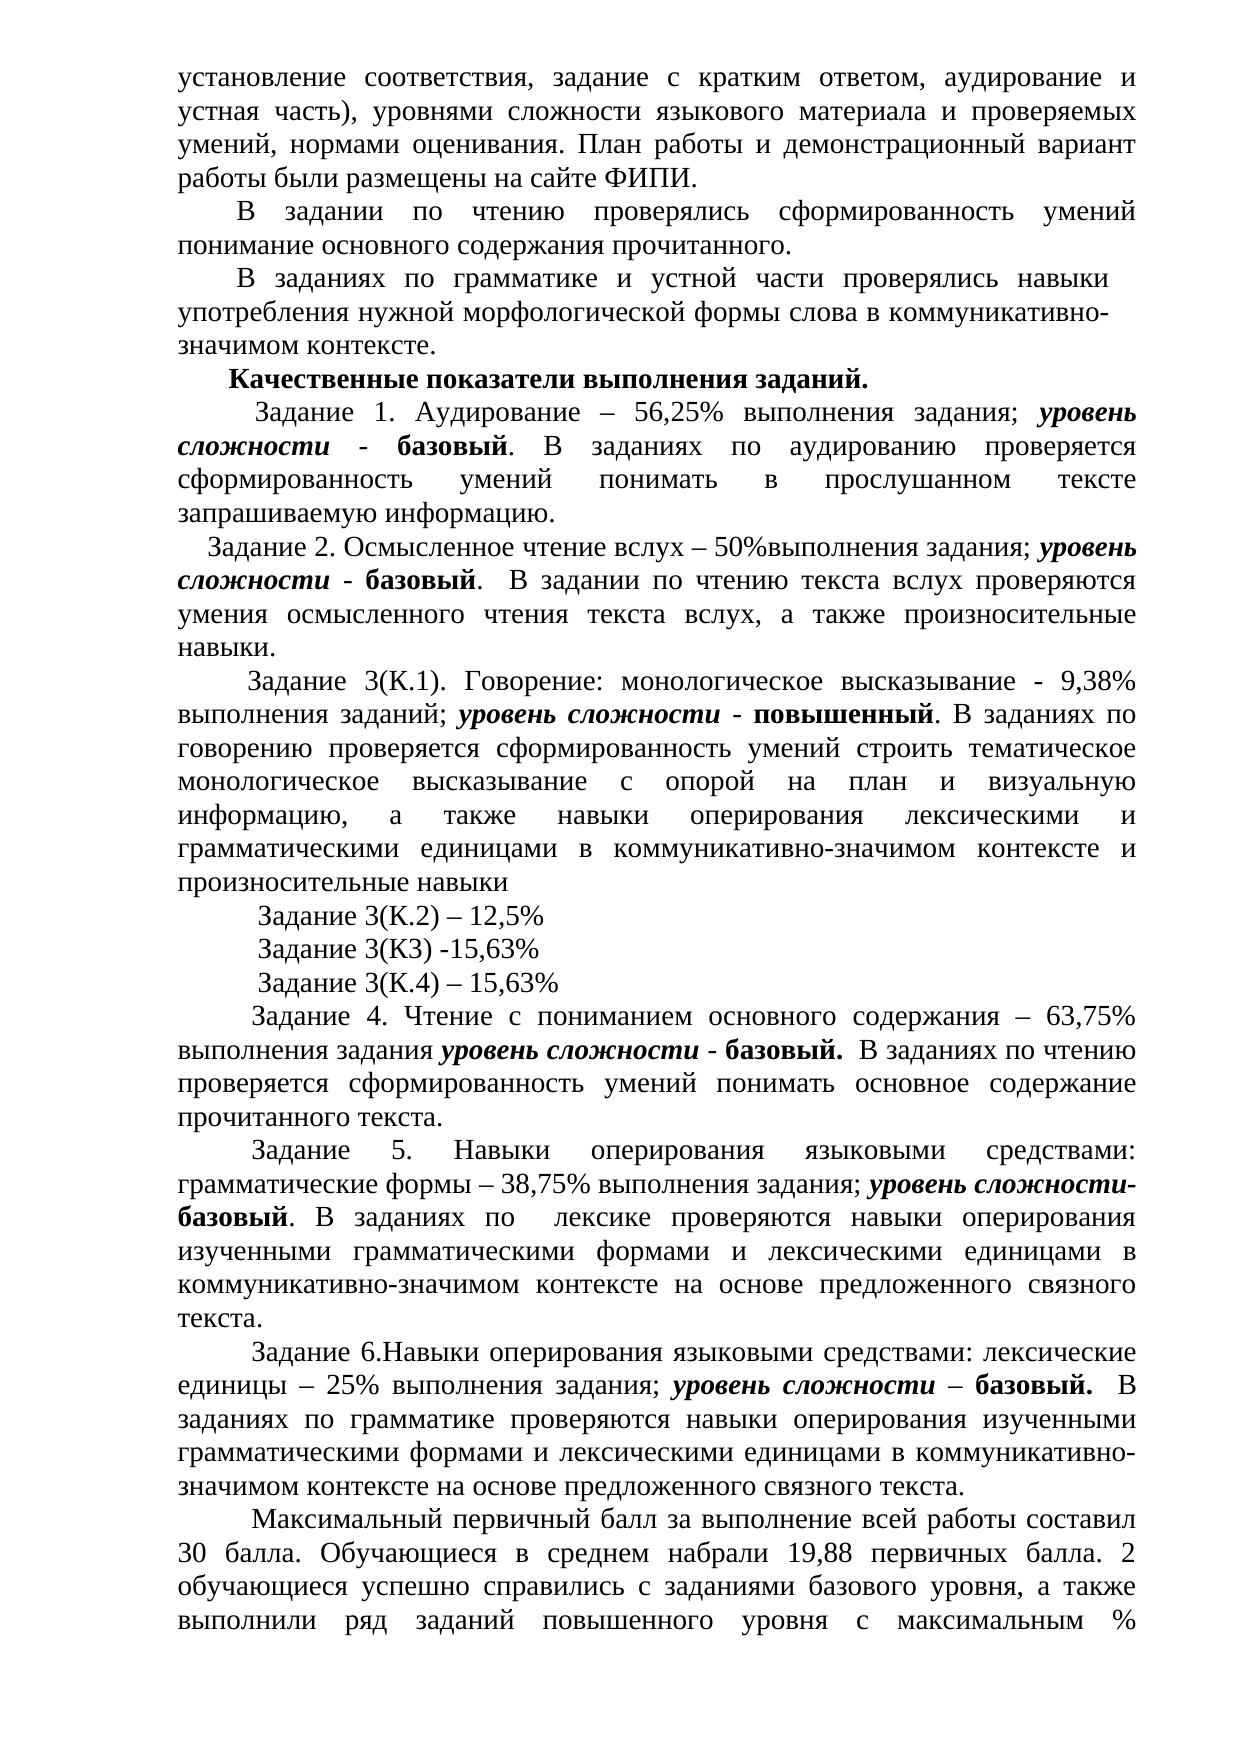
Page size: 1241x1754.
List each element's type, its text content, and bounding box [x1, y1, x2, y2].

text Задание 3(К.2) – 12,5% [177, 898, 1137, 931]
text Задание 5. Навыки оперирования языковыми средствами: грамматические формы – 38,75% выполнения задания; уровень сложности- базовый. В заданиях по лексике проверяются навыки оперирования изученными грамматическими формами и лексическими единицами в коммуникативно-значимом контексте на основе предложенного связного текста. [177, 1132, 1137, 1334]
text Задание 2. Осмысленное чтение вслух – 50%выполнения задания; уровень сложности - базовый. В задании по чтению текста вслух проверяются умения осмысленного чтения текста вслух, а также произносительные навыки. [177, 529, 1137, 663]
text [177, 1501, 1137, 1636]
text Задание 1. Аудирование – 56,25% выполнения задания; уровень сложности - базовый. В заданиях по аудированию проверяется сформированность умений понимать в прослушанном тексте запрашиваемую информацию. [177, 394, 1137, 529]
text Задание 6.Навыки оперирования языковыми средствами: лексические единицы – 25% выполнения задания; уровень сложности – базовый. В заданиях по грамматике проверяются навыки оперирования изученными грамматическими формами и лексическими единицами в коммуникативно-значимом контексте на основе предложенного связного текста. [177, 1334, 1137, 1501]
text Задание 4. Чтение с пониманием основного содержания – 63,75% выполнения задания уровень сложности - базовый. В заданиях по чтению проверяется сформированность умений понимать основное содержание прочитанного текста. [177, 998, 1137, 1132]
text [177, 59, 1137, 193]
text Задание 3(К3) -15,63% [177, 931, 1137, 965]
text В задании по чтению проверялись сформированность умений понимание основного содержания прочитанного. [177, 193, 1137, 260]
text Задание 3(К.1). Говорение: монологическое высказывание - 9,38% выполнения заданий; уровень сложности - повышенный. В заданиях по говорению проверяется сформированность умений строить тематическое монологическое высказывание с опорой на план и визуальную информацию, а также навыки оперирования лексическими и грамматическими единицами в коммуникативно-значимом контексте и произносительные навыки [177, 663, 1137, 898]
text Качественные показатели выполнения заданий. [177, 361, 1137, 394]
text В заданиях по грамматике и устной части проверялись навыки употребления нужной морфологической формы слова в коммуникативно-значимом контексте. [177, 260, 1110, 361]
text Задание 3(К.4) – 15,63% [177, 965, 1137, 998]
